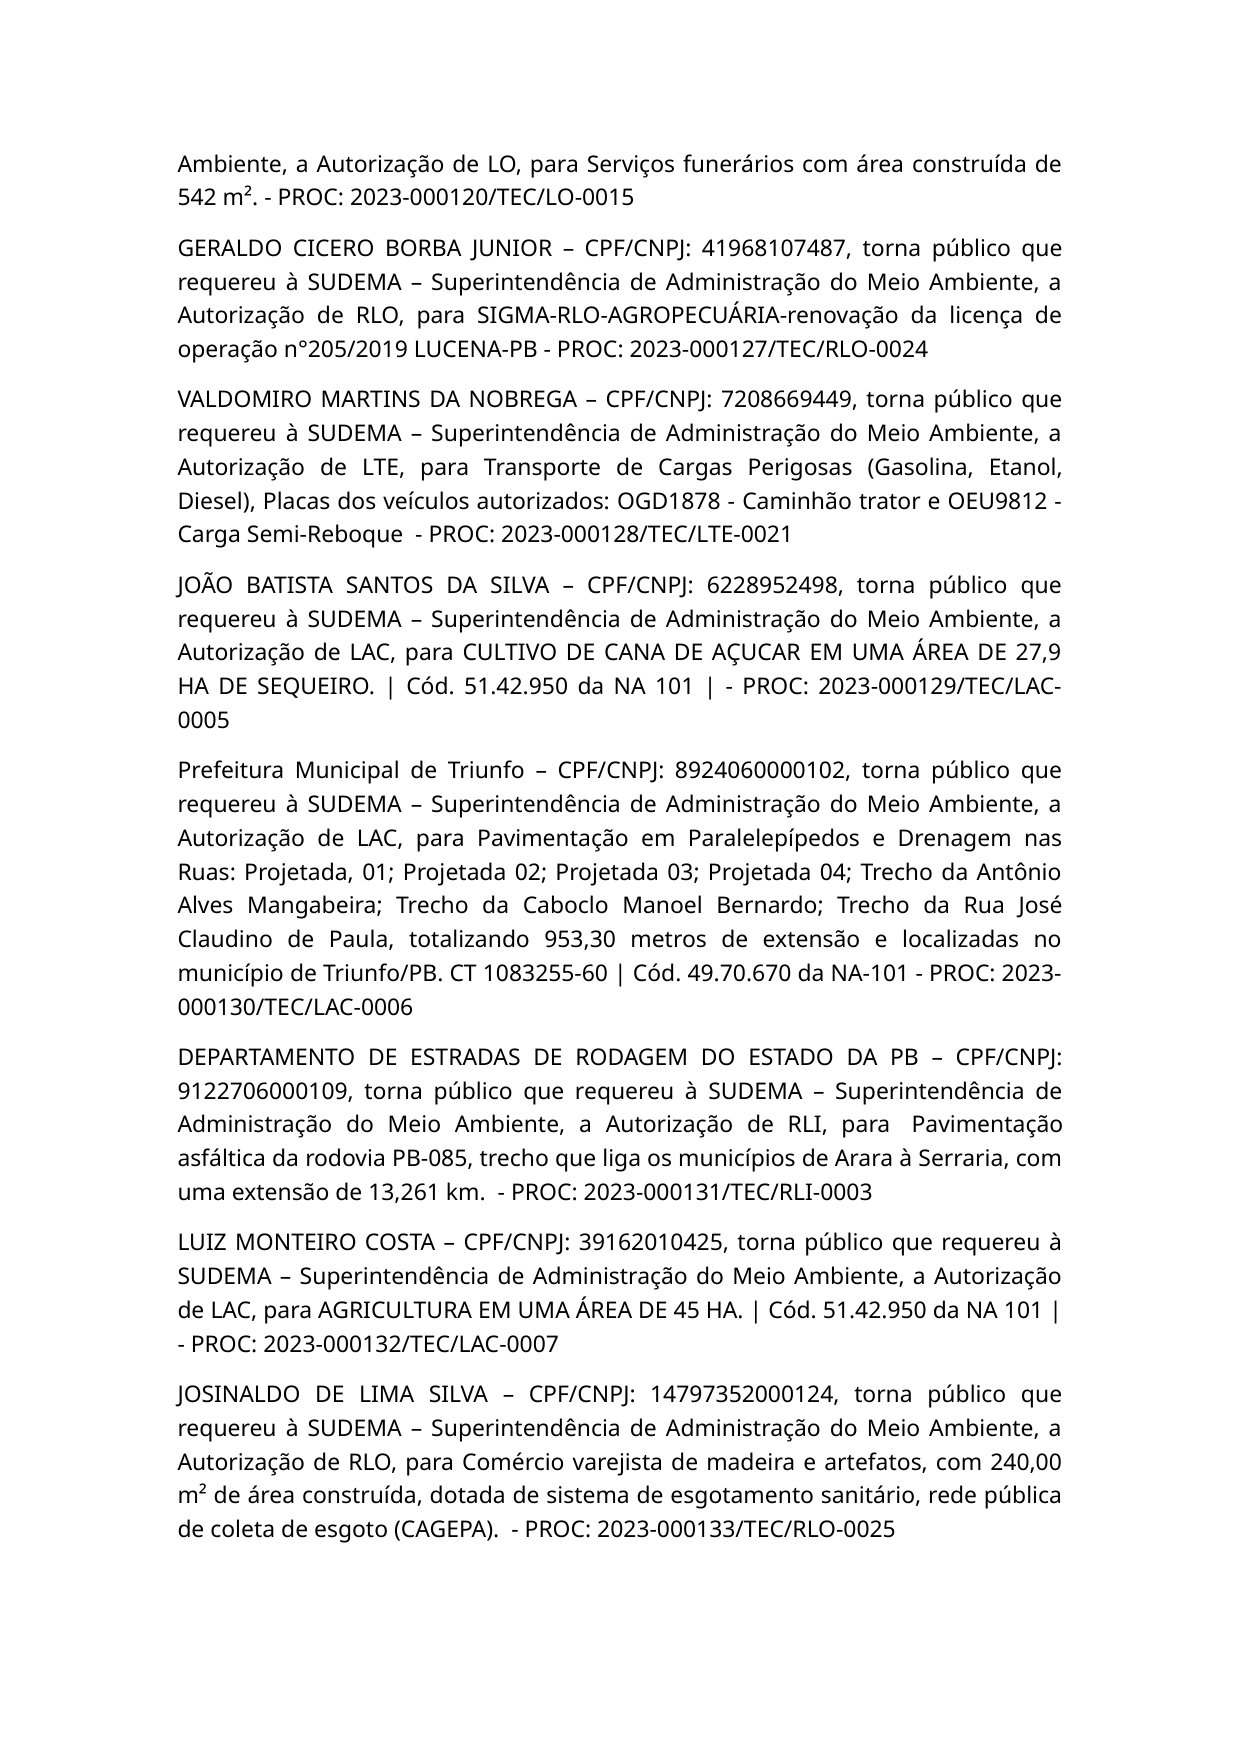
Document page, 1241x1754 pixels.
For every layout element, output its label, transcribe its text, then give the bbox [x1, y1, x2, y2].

text Prefeitura Municipal de Triunfo – CPF/CNPJ: 8924060000102, torna público que requereu à SUDEMA – Superintendência de Administração do Meio Ambiente, a Autorização de LAC, para Pavimentação em Paralelepípedos e Drenagem nas Ruas: Projetada, 01; Projetada 02; Projetada 03; Projetada 04; Trecho da Antônio Alves Mangabeira; Trecho da Caboclo Manoel Bernardo; Trecho da Rua José Claudino de Paula, totalizando 953,30 metros de extensão e localizadas no município de Triunfo/PB. CT 1083255-60 | Cód. 49.70.670 da NA-101 - PROC: 2023-000130/TEC/LAC-0006 [177, 754, 1063, 1022]
text JOSINALDO DE LIMA SILVA – CPF/CNPJ: 14797352000124, torna público que requereu à SUDEMA – Superintendência de Administração do Meio Ambiente, a Autorização de RLO, para Comércio varejista de madeira e artefatos, com 240,00 m² de área construída, dotada de sistema de esgotamento sanitário, rede pública de coleta de esgoto (CAGEPA). - PROC: 2023-000133/TEC/RLO-0025 [177, 1378, 1063, 1544]
text DEPARTAMENTO DE ESTRADAS DE RODAGEM DO ESTADO DA PB – CPF/CNPJ: 9122706000109, torna público que requereu à SUDEMA – Superintendência de Administração do Meio Ambiente, a Autorização de RLI, para Pavimentação asfáltica da rodovia PB-085, trecho que liga os municípios de Arara à Serraria, com uma extensão de 13,261 km. - PROC: 2023-000131/TEC/RLI-0003 [177, 1041, 1063, 1207]
text LUIZ MONTEIRO COSTA – CPF/CNPJ: 39162010425, torna público que requereu à SUDEMA – Superintendência de Administração do Meio Ambiente, a Autorização de LAC, para AGRICULTURA EM UMA ÁREA DE 45 HA. | Cód. 51.42.950 da NA 101 | - PROC: 2023-000132/TEC/LAC-0007 [177, 1226, 1063, 1359]
text VALDOMIRO MARTINS DA NOBREGA – CPF/CNPJ: 7208669449, torna público que requereu à SUDEMA – Superintendência de Administração do Meio Ambiente, a Autorização de LTE, para Transporte de Cargas Perigosas (Gasolina, Etanol, Diesel), Placas dos veículos autorizados: OGD1878 - Caminhão trator e OEU9812 -Carga Semi-Reboque - PROC: 2023-000128/TEC/LTE-0021 [177, 383, 1063, 550]
text GERALDO CICERO BORBA JUNIOR – CPF/CNPJ: 41968107487, torna público que requereu à SUDEMA – Superintendência de Administração do Meio Ambiente, a Autorização de RLO, para SIGMA-RLO-AGROPECUÁRIA-renovação da licença de operação n°205/2019 LUCENA-PB - PROC: 2023-000127/TEC/RLO-0024 [177, 232, 1063, 364]
text JOÃO BATISTA SANTOS DA SILVA – CPF/CNPJ: 6228952498, torna público que requereu à SUDEMA – Superintendência de Administração do Meio Ambiente, a Autorização de LAC, para CULTIVO DE CANA DE AÇUCAR EM UMA ÁREA DE 27,9 HA DE SEQUEIRO. | Cód. 51.42.950 da NA 101 | - PROC: 2023-000129/TEC/LAC-0005 [177, 569, 1063, 735]
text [177, 148, 1063, 213]
